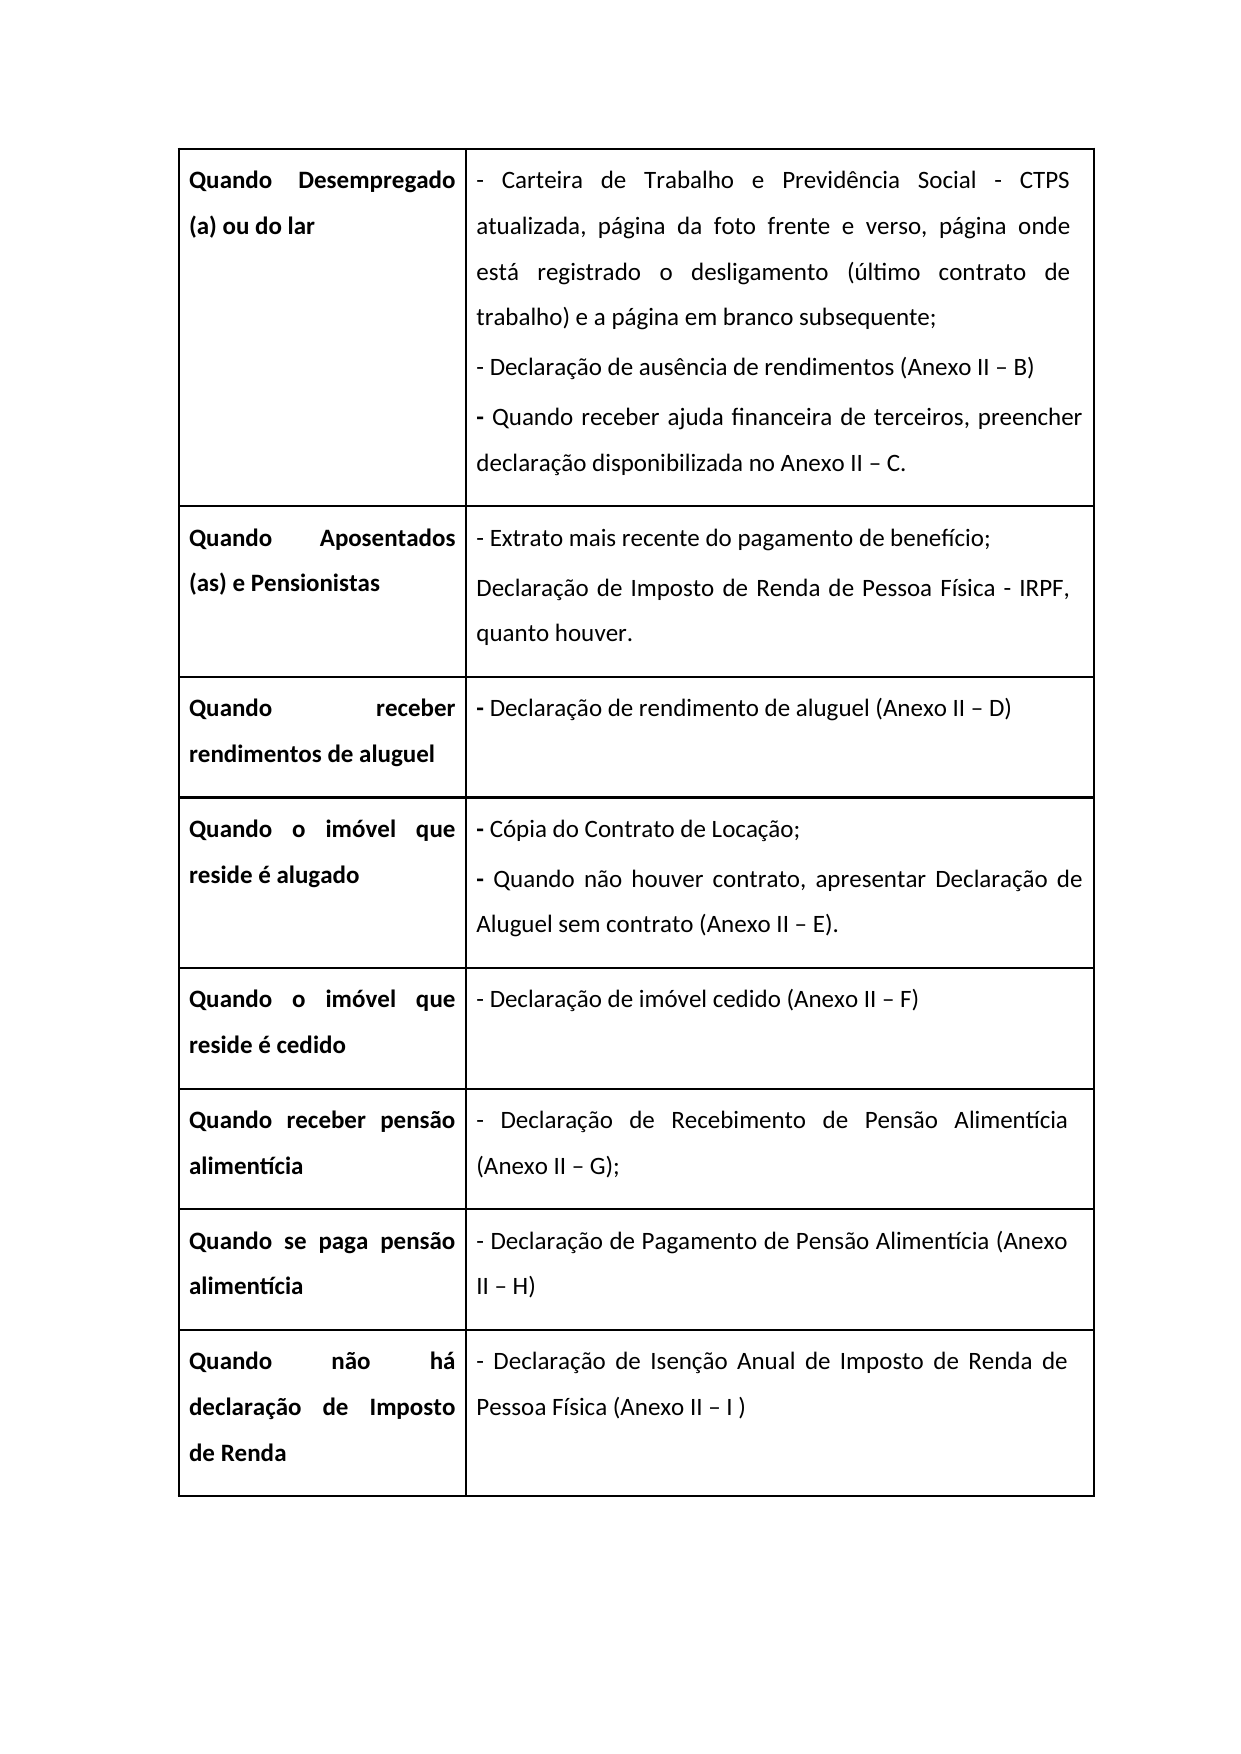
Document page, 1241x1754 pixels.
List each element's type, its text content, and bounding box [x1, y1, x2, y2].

table_cell - Declaração de imóvel cedido (Anexo II – F) [467, 969, 1093, 1087]
table_cell Quando Aposentados (as) e Pensionistas [180, 507, 465, 676]
table_cell - Carteira de Trabalho e Previdência Social - CTPS atualizada, página da foto frente e verso, página onde está registrado o desligamento (último contrato de trabalho) e a página em branco subsequente; - Declaração de ausência de rendimentos (Anexo II – B) - Quando receber ajuda financeira de terceiros, preencher declaração disponibilizada no Anexo II – C. [467, 150, 1093, 505]
table_cell - Declaração de rendimento de aluguel (Anexo II – D) [467, 678, 1093, 796]
table_cell Quando se paga pensão alimentícia [180, 1210, 465, 1329]
table_cell - Extrato mais recente do pagamento de benefício; Declaração de Imposto de Renda de Pessoa Física - IRPF, quanto houver. [467, 507, 1093, 676]
table_cell Quando o imóvel que reside é alugado [180, 799, 465, 967]
table_cell Quando receber pensão alimentícia [180, 1090, 465, 1208]
table_cell - Declaração de Recebimento de Pensão Alimentícia (Anexo II – G); [467, 1090, 1093, 1208]
table_cell - Cópia do Contrato de Locação; - Quando não houver contrato, apresentar Declaração de Aluguel sem contrato (Anexo II – E). [467, 799, 1093, 967]
table_cell Quando Desempregado (a) ou do lar [180, 150, 465, 505]
table_cell - Declaração de Isenção Anual de Imposto de Renda de Pessoa Física (Anexo II – I ) [467, 1331, 1093, 1495]
table_cell Quando não há declaração de Imposto de Renda [180, 1331, 465, 1495]
table_cell Quando o imóvel que reside é cedido [180, 969, 465, 1087]
table_cell - Declaração de Pagamento de Pensão Alimentícia (Anexo II – H) [467, 1210, 1093, 1329]
table_cell Quando receber rendimentos de aluguel [180, 678, 465, 796]
